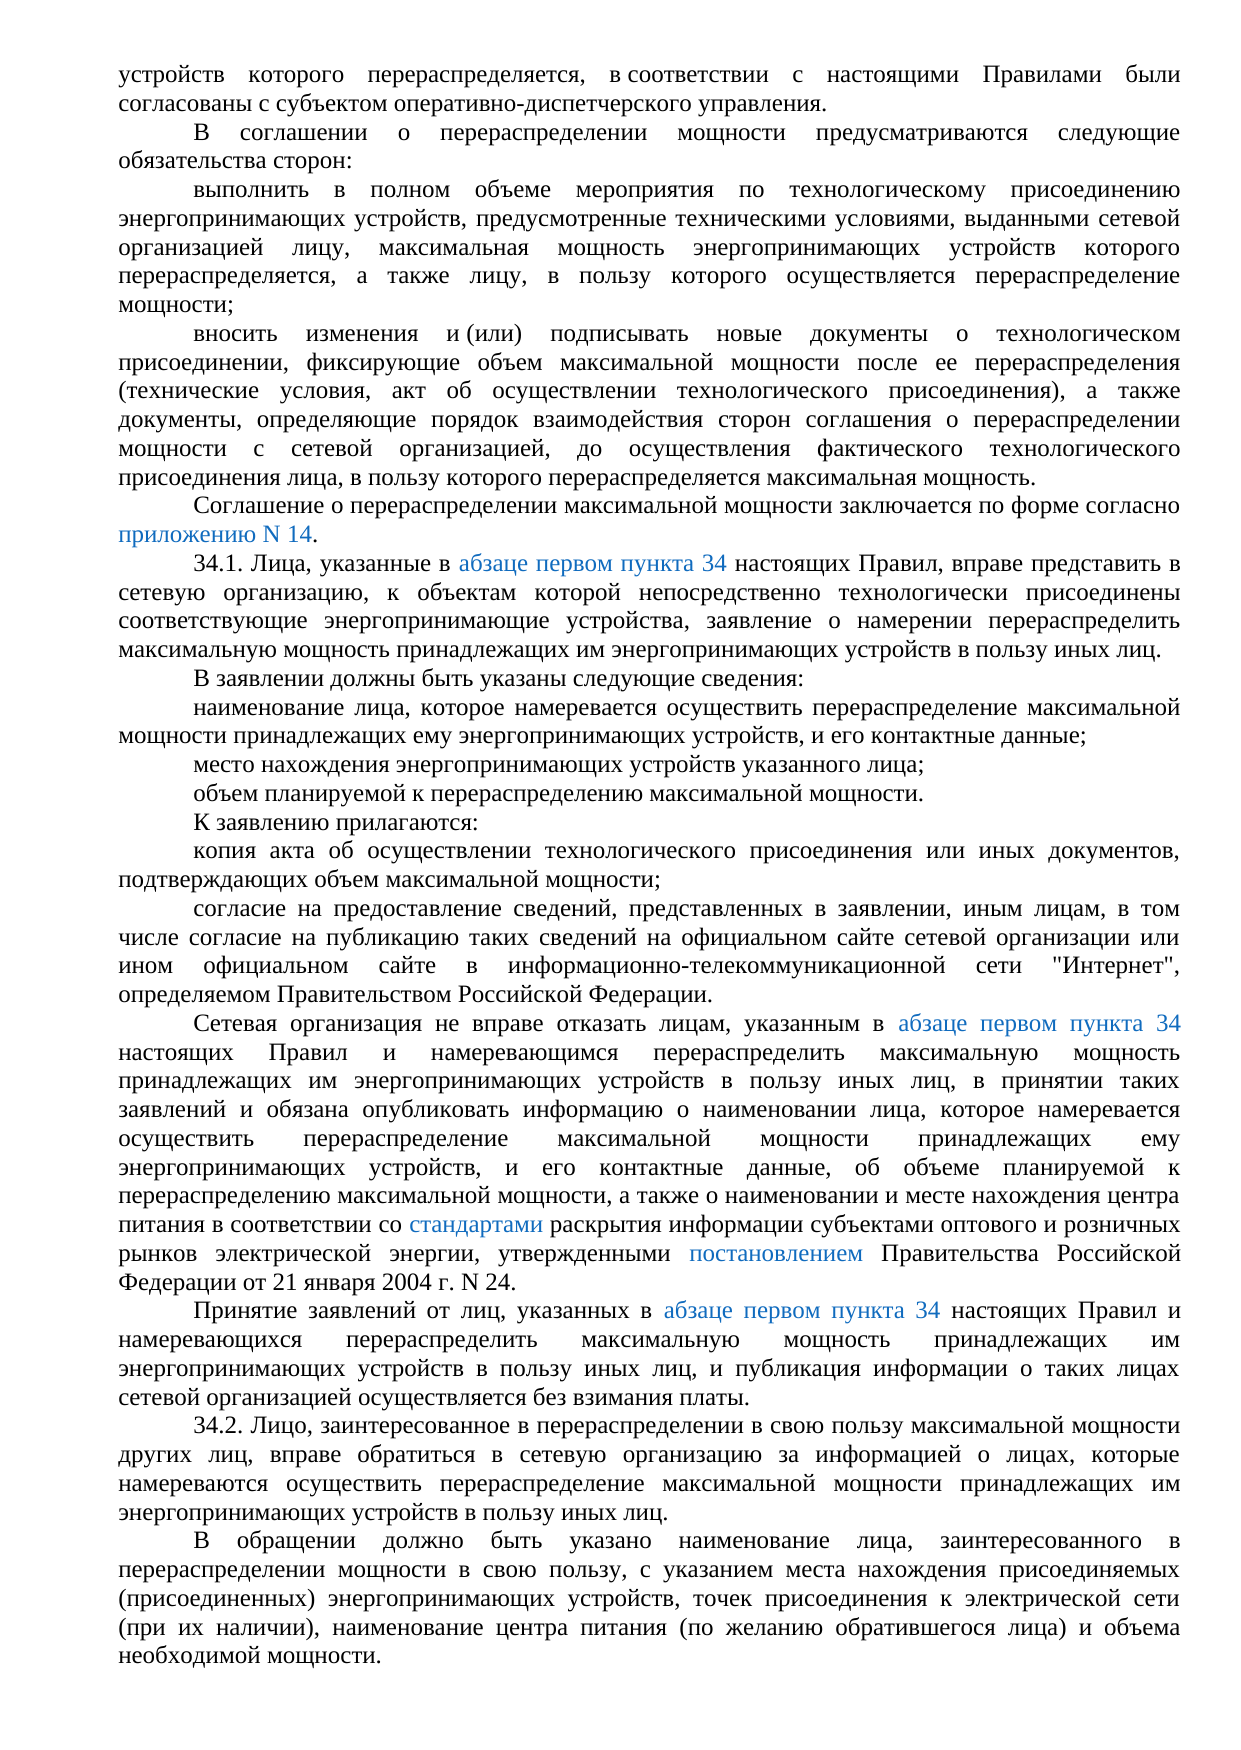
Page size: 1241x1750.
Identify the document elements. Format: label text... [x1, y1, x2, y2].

text Сетевая организация не вправе отказать лицам, указанным в абзаце первом пункта 34 настоящих Правил и намеревающимся перераспределить максимальную мощность принадлежащих им энергопринимающих устройств в пользу иных лиц, в принятии таких заявлений и обязана опубликовать информацию о наименовании лица, которое намеревается осуществить перераспределение максимальной мощности принадлежащих ему энергопринимающих устройств, и его контактные данные, об объеме планируемой к перераспределению максимальной мощности, а также о наименовании и месте нахождения центра питания в соответствии со стандартами раскрытия информации субъектами оптового и розничных рынков электрической энергии, утвержденными постановлением Правительства Российской Федерации от 21 января 2004 г. N 24. [118, 1008, 1181, 1295]
text наименование лица, которое намеревается осуществить перераспределение максимальной мощности принадлежащих ему энергопринимающих устройств, и его контактные данные; [118, 692, 1181, 749]
text В обращении должно быть указано наименование лица, заинтересованного в перераспределении мощности в свою пользу, с указанием места нахождения присоединяемых (присоединенных) энергопринимающих устройств, точек присоединения к электрической сети (при их наличии), наименование центра питания (по желанию обратившегося лица) и объема необходимой мощности. [118, 1525, 1181, 1669]
text согласие на предоставление сведений, представленных в заявлении, иным лицам, в том числе согласие на публикацию таких сведений на официальном сайте сетевой организации или ином официальном сайте в информационно-телекоммуникационной сети "Интернет", определяемом Правительством Российской Федерации. [118, 893, 1181, 1008]
text К заявлению прилагаются: [118, 807, 1181, 835]
text объем планируемой к перераспределению максимальной мощности. [118, 778, 1181, 807]
text В заявлении должны быть указаны следующие сведения: [118, 663, 1181, 692]
text копия акта об осуществлении технологического присоединения или иных документов, подтверждающих объем максимальной мощности; [118, 835, 1181, 893]
text место нахождения энергопринимающих устройств указанного лица; [118, 749, 1181, 778]
text 34.1. Лица, указанные в абзаце первом пункта 34 настоящих Правил, вправе представить в сетевую организацию, к объектам которой непосредственно технологически присоединены соответствующие энергопринимающие устройства, заявление о намерении перераспределить максимальную мощность принадлежащих им энергопринимающих устройств в пользу иных лиц. [118, 548, 1181, 663]
text В соглашении о перераспределении мощности предусматриваются следующие обязательства сторон: [118, 117, 1181, 174]
text выполнить в полном объеме мероприятия по технологическому присоединению энергопринимающих устройств, предусмотренные техническими условиями, выданными сетевой организацией лицу, максимальная мощность энергопринимающих устройств которого перераспределяется, а также лицу, в пользу которого осуществляется перераспределение мощности; [118, 174, 1181, 318]
text Соглашение о перераспределении максимальной мощности заключается по форме согласно приложению N 14. [118, 490, 1181, 548]
text 34.2. Лицо, заинтересованное в перераспределении в свою пользу максимальной мощности других лиц, вправе обратиться в сетевую организацию за информацией о лицах, которые намереваются осуществить перераспределение максимальной мощности принадлежащих им энергопринимающих устройств в пользу иных лиц. [118, 1410, 1181, 1525]
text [118, 59, 1181, 117]
text вносить изменения и (или) подписывать новые документы о технологическом присоединении, фиксирующие объем максимальной мощности после ее перераспределения (технические условия, акт об осуществлении технологического присоединения), а также документы, определяющие порядок взаимодействия сторон соглашения о перераспределении мощности с сетевой организацией, до осуществления фактического технологического присоединения лица, в пользу которого перераспределяется максимальная мощность. [118, 318, 1181, 490]
text Принятие заявлений от лиц, указанных в абзаце первом пункта 34 настоящих Правил и намеревающихся перераспределить максимальную мощность принадлежащих им энергопринимающих устройств в пользу иных лиц, и публикация информации о таких лицах сетевой организацией осуществляется без взимания платы. [118, 1295, 1181, 1410]
